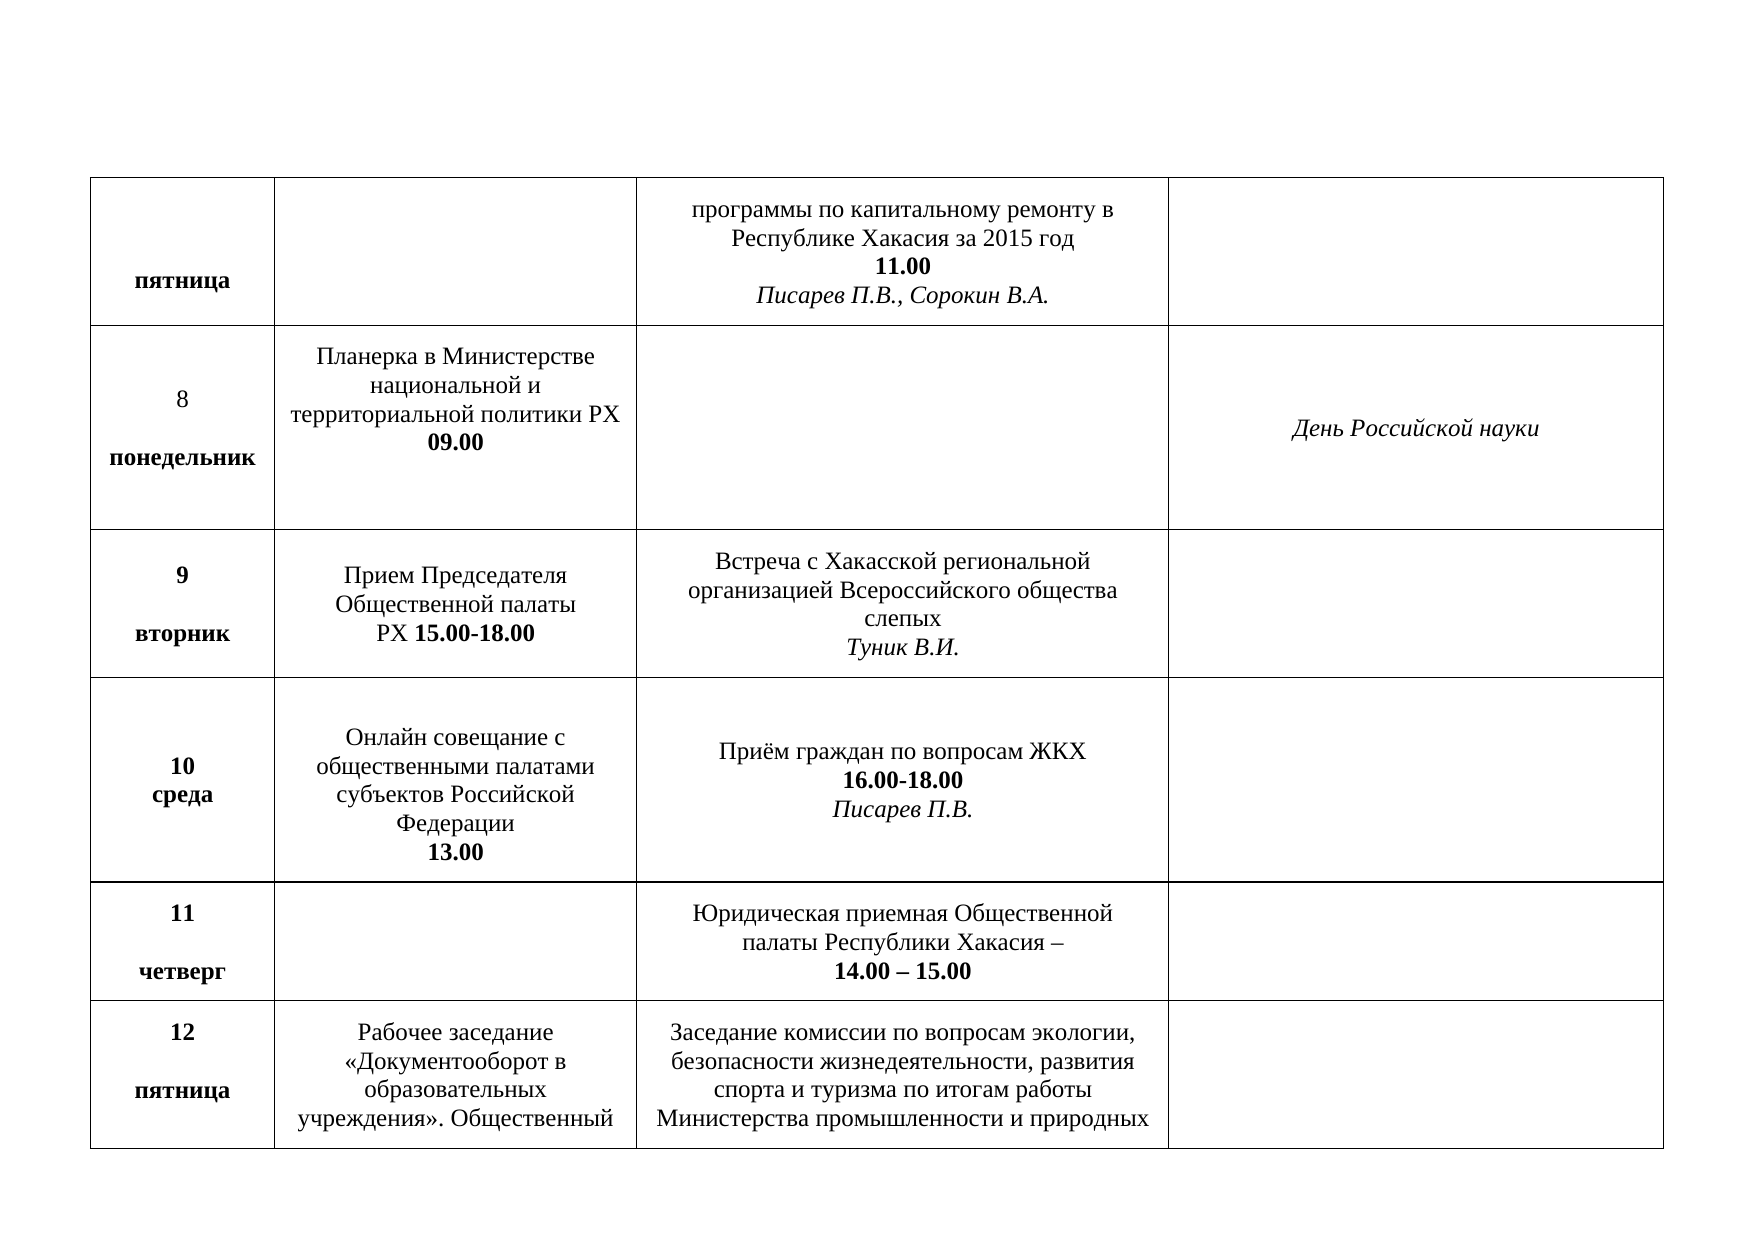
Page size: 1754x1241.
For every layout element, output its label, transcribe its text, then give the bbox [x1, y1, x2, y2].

table_cell Юридическая приемная Общественной палаты Республики Хакасия – 14.00 – 15.00 [637, 883, 1168, 1000]
table_cell Онлайн совещание с общественными палатами субъектов Российской Федерации 13.00 [275, 678, 636, 881]
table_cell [637, 178, 1168, 324]
table_cell Прием Председателя Общественной палаты РХ 15.00-18.00 [275, 530, 636, 677]
table_cell 9 вторник [91, 530, 274, 677]
table_cell 12 пятница [91, 1001, 274, 1148]
table_cell Приём граждан по вопросам ЖКХ 16.00-18.00 Писарев П.В. [637, 678, 1168, 881]
table_cell 5 пятница [91, 178, 274, 324]
table_cell День Российской науки [1169, 326, 1663, 529]
table_cell [637, 326, 1168, 529]
table_cell [275, 883, 636, 1000]
table_cell 8 понедельник [91, 326, 274, 529]
table_cell Планерка в Министерстве национальной и территориальной политики РХ 09.00 [275, 326, 636, 529]
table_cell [275, 1001, 636, 1148]
table_cell [1169, 530, 1663, 677]
table_cell Встреча с Хакасской региональной организацией Всероссийского общества слепых Туник В.И. [637, 530, 1168, 677]
table_cell 10 среда [91, 678, 274, 881]
table_cell 11 четверг [91, 883, 274, 1000]
table_cell [275, 178, 636, 324]
table_cell [1169, 678, 1663, 881]
table_cell [1169, 178, 1663, 324]
table_cell [1169, 883, 1663, 1000]
table_cell [1169, 1001, 1663, 1148]
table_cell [637, 1001, 1168, 1148]
